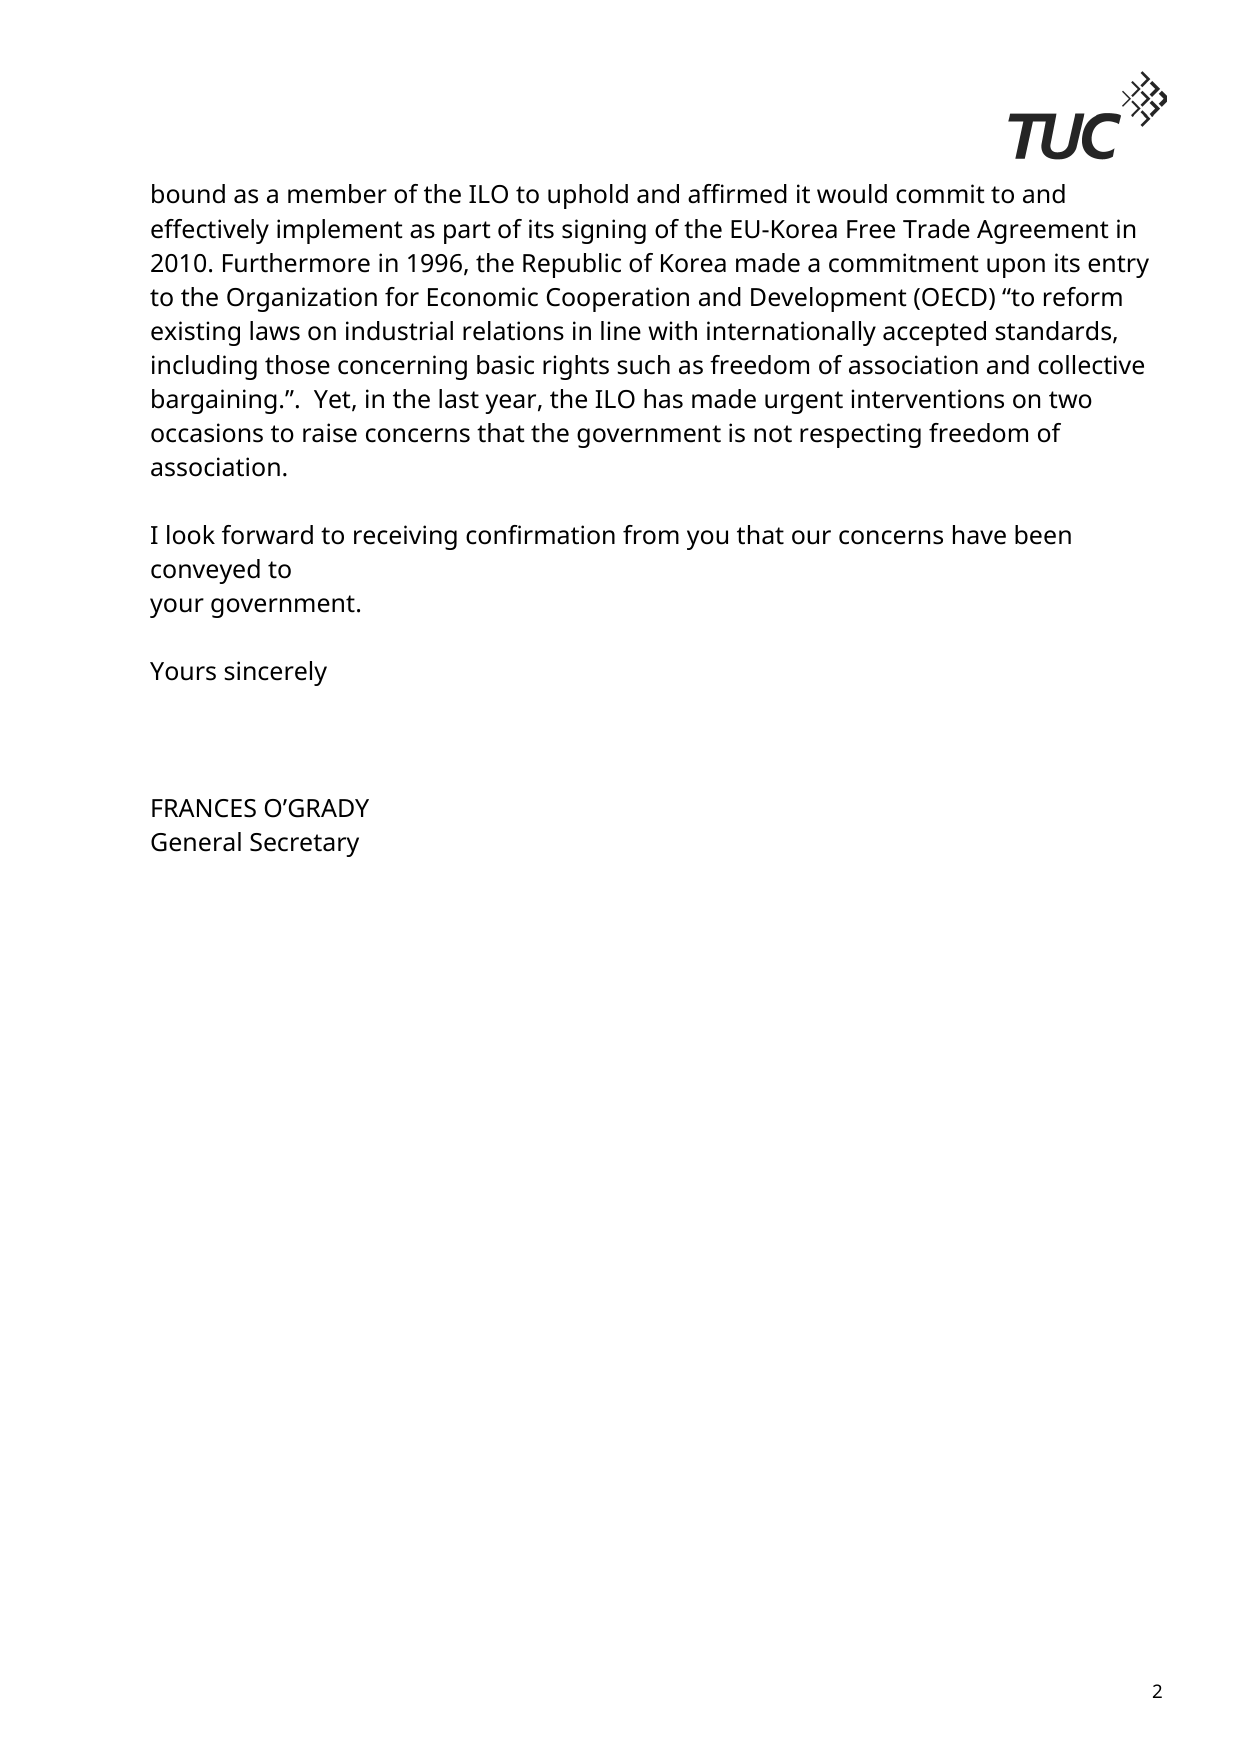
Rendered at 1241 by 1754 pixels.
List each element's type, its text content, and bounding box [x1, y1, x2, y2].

text FRANCES O’GRADY [150, 790, 1165, 824]
text your government. [150, 586, 1165, 620]
text Yours sincerely [150, 654, 1165, 688]
text General Secretary [150, 824, 1165, 858]
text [150, 177, 1165, 484]
text I look forward to receiving confirmation from you that our concerns have been conveyed to [150, 518, 1165, 586]
